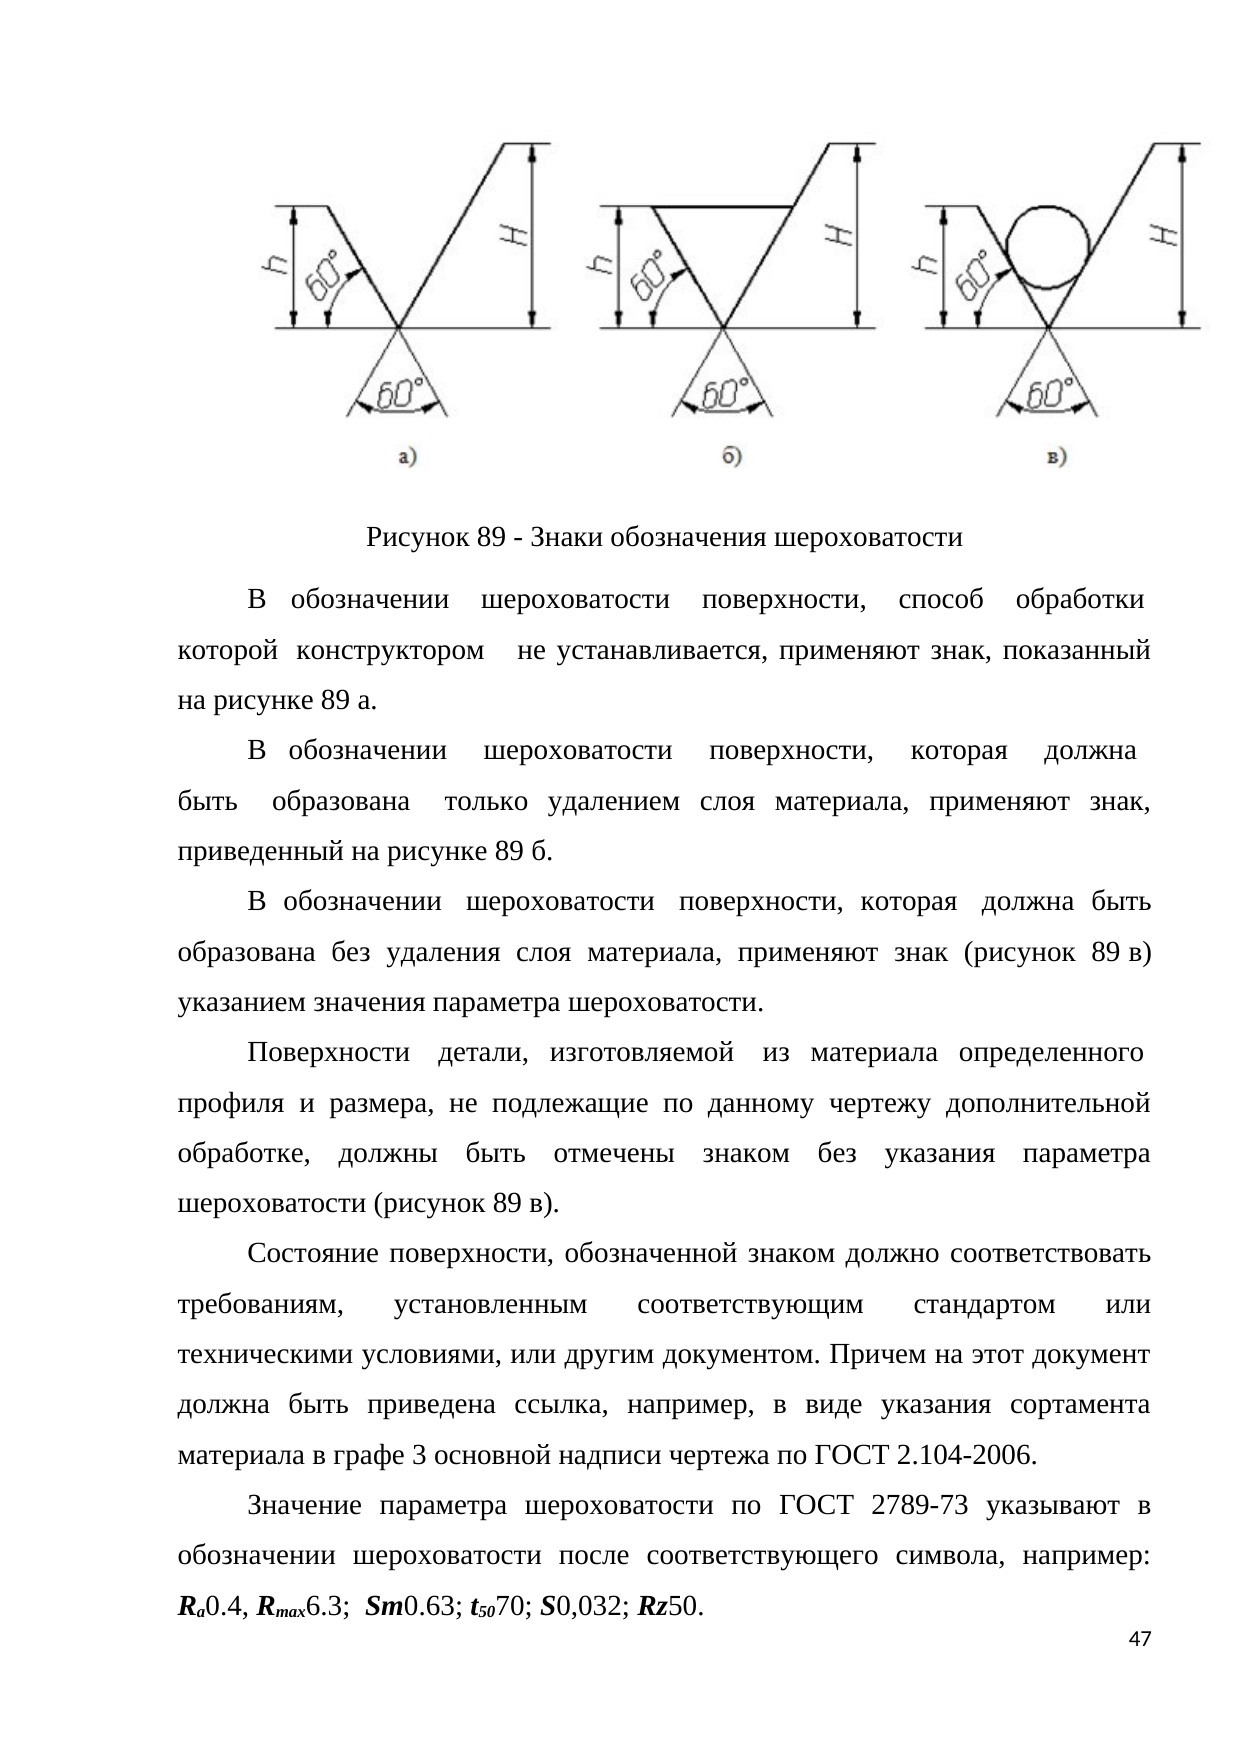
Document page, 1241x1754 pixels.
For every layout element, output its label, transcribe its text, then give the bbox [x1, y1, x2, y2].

text В обозначении шероховатости поверхности, способ обработки которой конструктором не устанавливается, применяют знак, показанный на рисунке 89 а. [177, 582, 1152, 716]
text Рисунок 89 - Знаки обозначения шероховатости [177, 519, 1152, 552]
text Состояние поверхности, обозначенной знаком должно соответствовать требованиям, установленным соответствующим стандартом или техническими условиями, или другим документом. Причем на этот документ должна быть приведена ссылка, например, в виде указания сортамента материала в графе 3 основной надписи чертежа по ГОСТ 2.104-2006. [177, 1236, 1152, 1470]
picture [247, 118, 1212, 476]
text Значение параметра шероховатости по ГОСТ 2789-73 указывают в обозначении шероховатости после соответствующего символа, например: Rа0.4, Rmax6.3; Sm0.63; t5070; S0,032; Rz50. [177, 1487, 1152, 1621]
text В обозначении шероховатости поверхности, которая должна быть образована без удаления слоя материала, применяют знак (рисунок 89 в) указанием значения параметра шероховатости. [177, 883, 1152, 1018]
text Поверхности детали, изготовляемой из материала определенного профиля и размера, не подлежащие по данному чертежу дополнительной обработке, должны быть отмечены знаком без указания параметра шероховатости (рисунок 89 в). [177, 1034, 1152, 1219]
text В обозначении шероховатости поверхности, которая должна быть образована только удалением слоя материала, применяют знак, приведенный на рисунке 89 б. [177, 732, 1152, 867]
